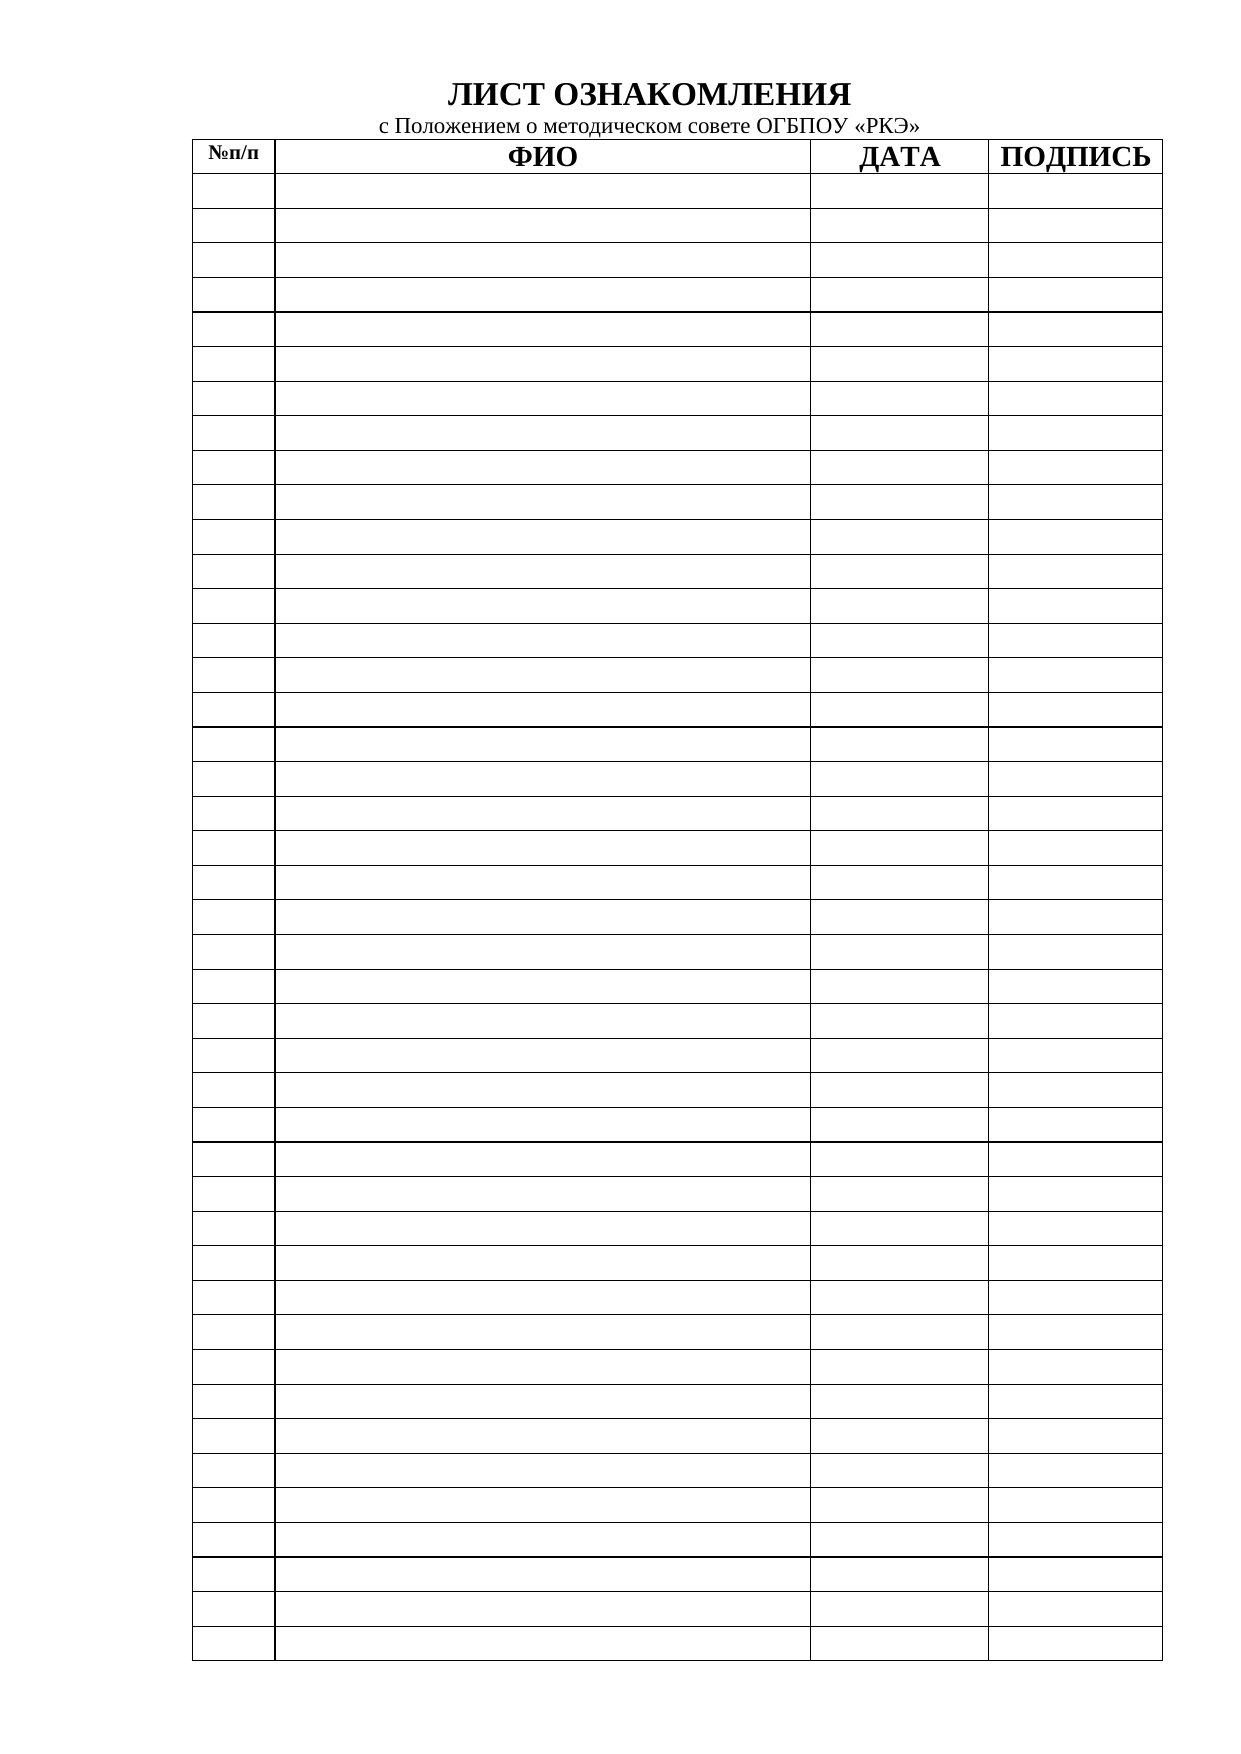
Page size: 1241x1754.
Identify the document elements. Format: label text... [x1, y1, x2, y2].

table_cell [811, 762, 988, 796]
table_cell [276, 1281, 810, 1314]
table_cell [811, 1419, 988, 1453]
table_cell [989, 520, 1162, 553]
table_cell [276, 1488, 810, 1522]
table_cell [276, 1108, 810, 1141]
table_cell [989, 1419, 1162, 1453]
table_cell [811, 382, 988, 415]
table_cell [276, 313, 810, 346]
table_cell [276, 1004, 810, 1038]
table_cell [193, 243, 274, 277]
table_cell [989, 416, 1162, 450]
table_cell [193, 313, 274, 346]
table_cell [193, 1385, 274, 1418]
table_cell [193, 1419, 274, 1453]
table_cell [989, 1073, 1162, 1107]
table_cell [193, 797, 274, 830]
table_cell [989, 1350, 1162, 1383]
table_cell [276, 555, 810, 588]
table_cell [989, 1108, 1162, 1141]
table_cell [193, 1004, 274, 1038]
table_cell [811, 797, 988, 830]
table_cell [276, 1558, 810, 1591]
table_cell [193, 1315, 274, 1349]
table_cell [193, 555, 274, 588]
table_cell [989, 797, 1162, 830]
table_cell [811, 1350, 988, 1383]
table_cell [276, 935, 810, 968]
table_cell [811, 1143, 988, 1176]
table_cell [193, 1039, 274, 1072]
table_cell [193, 278, 274, 311]
table_cell [276, 1350, 810, 1383]
table_cell [989, 1523, 1162, 1556]
table_cell [193, 693, 274, 726]
table_cell [193, 451, 274, 484]
table_cell [811, 1454, 988, 1487]
table_cell [276, 1592, 810, 1626]
table_cell [811, 1073, 988, 1107]
table_cell [811, 1004, 988, 1038]
table_cell [276, 278, 810, 311]
table_cell [193, 485, 274, 519]
table_cell [276, 1454, 810, 1487]
table_cell [276, 1627, 810, 1660]
table_cell [193, 1212, 274, 1245]
table_cell [276, 347, 810, 381]
table_cell [193, 382, 274, 415]
table_cell [193, 1177, 274, 1211]
table_cell [276, 624, 810, 657]
table_cell [811, 174, 988, 208]
table_cell [989, 1488, 1162, 1522]
table_cell [811, 416, 988, 450]
table_cell [193, 970, 274, 1003]
table_cell [276, 900, 810, 934]
table_cell [276, 797, 810, 830]
table_cell [811, 1246, 988, 1280]
table_cell [989, 1454, 1162, 1487]
table_cell [276, 1523, 810, 1556]
table_cell [193, 1108, 274, 1141]
table_cell [276, 1039, 810, 1072]
table_cell [811, 1385, 988, 1418]
table_cell [193, 520, 274, 553]
table_cell [989, 658, 1162, 692]
table_cell [989, 831, 1162, 865]
table_cell [989, 1212, 1162, 1245]
table_cell [811, 831, 988, 865]
table_cell [193, 762, 274, 796]
table_cell [276, 1143, 810, 1176]
table_cell [811, 1108, 988, 1141]
table_cell [276, 762, 810, 796]
table_cell [811, 313, 988, 346]
table_cell [989, 624, 1162, 657]
table_cell [276, 451, 810, 484]
table_cell [811, 935, 988, 968]
table_cell [193, 1627, 274, 1660]
table_cell [276, 831, 810, 865]
table_cell [193, 1281, 274, 1314]
table_cell [989, 555, 1162, 588]
table_cell [811, 520, 988, 553]
table_cell [193, 935, 274, 968]
table_cell [193, 624, 274, 657]
table_cell [811, 1523, 988, 1556]
table_cell [989, 451, 1162, 484]
table_cell [989, 485, 1162, 519]
table_cell [811, 1039, 988, 1072]
table_cell [276, 693, 810, 726]
table_cell [989, 313, 1162, 346]
table_cell [811, 451, 988, 484]
table_cell [989, 1558, 1162, 1591]
table_cell [193, 174, 274, 208]
table_cell [989, 693, 1162, 726]
table_cell [276, 1177, 810, 1211]
table_cell [276, 866, 810, 899]
table_cell [276, 209, 810, 242]
table_cell [276, 1385, 810, 1418]
table_cell [989, 1627, 1162, 1660]
table_cell [193, 1592, 274, 1626]
table_cell [989, 900, 1162, 934]
table_cell [193, 1558, 274, 1591]
table_cell [989, 209, 1162, 242]
table_cell [811, 1627, 988, 1660]
table_cell [989, 970, 1162, 1003]
table_cell [193, 416, 274, 450]
table_cell [989, 278, 1162, 311]
table_cell [989, 1281, 1162, 1314]
table_cell [811, 1177, 988, 1211]
table_cell [989, 762, 1162, 796]
table_cell [811, 866, 988, 899]
table_cell [989, 866, 1162, 899]
table_cell [811, 1281, 988, 1314]
table_cell [989, 1592, 1162, 1626]
table_cell [811, 1558, 988, 1591]
table_cell [193, 1523, 274, 1556]
table_header №п/п [193, 140, 274, 173]
table_cell [276, 589, 810, 623]
table_cell [989, 1039, 1162, 1072]
table_cell [989, 1143, 1162, 1176]
table_cell [989, 935, 1162, 968]
table_cell [989, 347, 1162, 381]
table_cell [989, 1246, 1162, 1280]
table_cell [811, 347, 988, 381]
table_cell [276, 520, 810, 553]
table_cell [811, 1592, 988, 1626]
table_cell [276, 1073, 810, 1107]
table_cell [811, 485, 988, 519]
table_cell [989, 1004, 1162, 1038]
table_cell [193, 589, 274, 623]
table_cell [811, 624, 988, 657]
table_cell [989, 589, 1162, 623]
table_cell [811, 693, 988, 726]
table_cell [276, 1246, 810, 1280]
table_cell [276, 174, 810, 208]
table_cell [989, 1315, 1162, 1349]
table_cell [989, 1177, 1162, 1211]
table_header ДАТА [811, 140, 988, 173]
table_cell [811, 728, 988, 761]
table_cell [811, 589, 988, 623]
table_cell [989, 243, 1162, 277]
table_cell [989, 382, 1162, 415]
table_cell [276, 243, 810, 277]
table_cell [193, 831, 274, 865]
table_cell [811, 900, 988, 934]
table_cell [811, 970, 988, 1003]
table_cell [193, 1143, 274, 1176]
table_cell [193, 866, 274, 899]
table_cell [276, 1212, 810, 1245]
table_cell [276, 658, 810, 692]
table_cell [193, 1073, 274, 1107]
table_cell [276, 1315, 810, 1349]
table_cell [989, 1385, 1162, 1418]
table_cell [811, 209, 988, 242]
table_cell [811, 1488, 988, 1522]
table_cell [811, 278, 988, 311]
table_cell [276, 382, 810, 415]
table_cell [276, 416, 810, 450]
table_cell [811, 1315, 988, 1349]
table_cell [193, 209, 274, 242]
table_cell [193, 658, 274, 692]
table_cell [193, 1246, 274, 1280]
table_cell [989, 728, 1162, 761]
table_header ПОДПИСЬ [989, 140, 1162, 173]
table_cell [989, 174, 1162, 208]
table_cell [276, 728, 810, 761]
table_cell [276, 970, 810, 1003]
table_cell [193, 900, 274, 934]
table_cell [193, 1454, 274, 1487]
table_header ФИО [276, 140, 810, 173]
text ЛИСТ ОЗНАКОМЛЕНИЯ [148, 74, 1152, 112]
text с Положением о методическом совете ОГБПОУ «РКЭ» [148, 112, 1152, 138]
table_cell [811, 658, 988, 692]
table_cell [193, 347, 274, 381]
table_cell [811, 1212, 988, 1245]
table_cell [193, 1350, 274, 1383]
table_cell [811, 555, 988, 588]
table_cell [811, 243, 988, 277]
table_cell [276, 1419, 810, 1453]
table_cell [193, 1488, 274, 1522]
table_cell [193, 728, 274, 761]
table_cell [276, 485, 810, 519]
